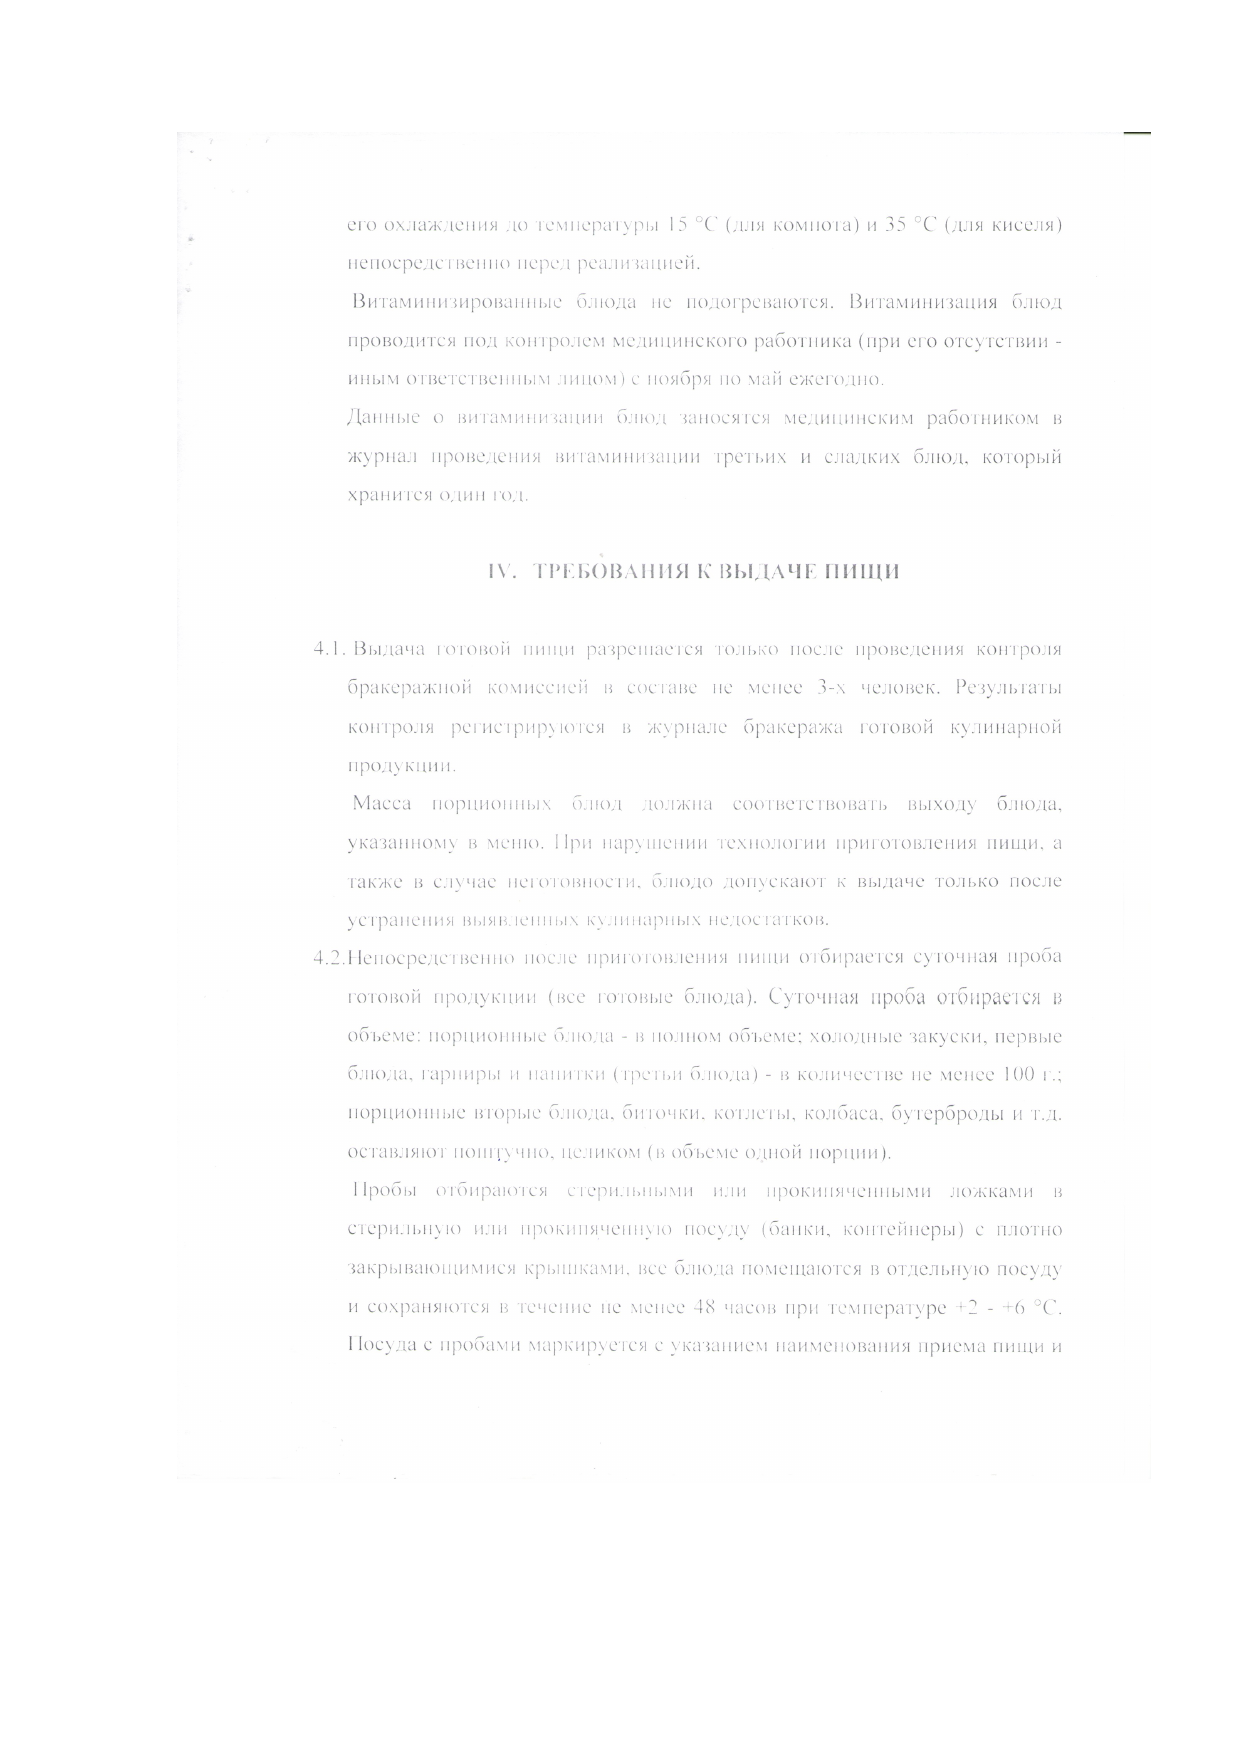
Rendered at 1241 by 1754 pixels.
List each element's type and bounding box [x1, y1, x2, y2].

picture [177, 132, 1151, 1483]
